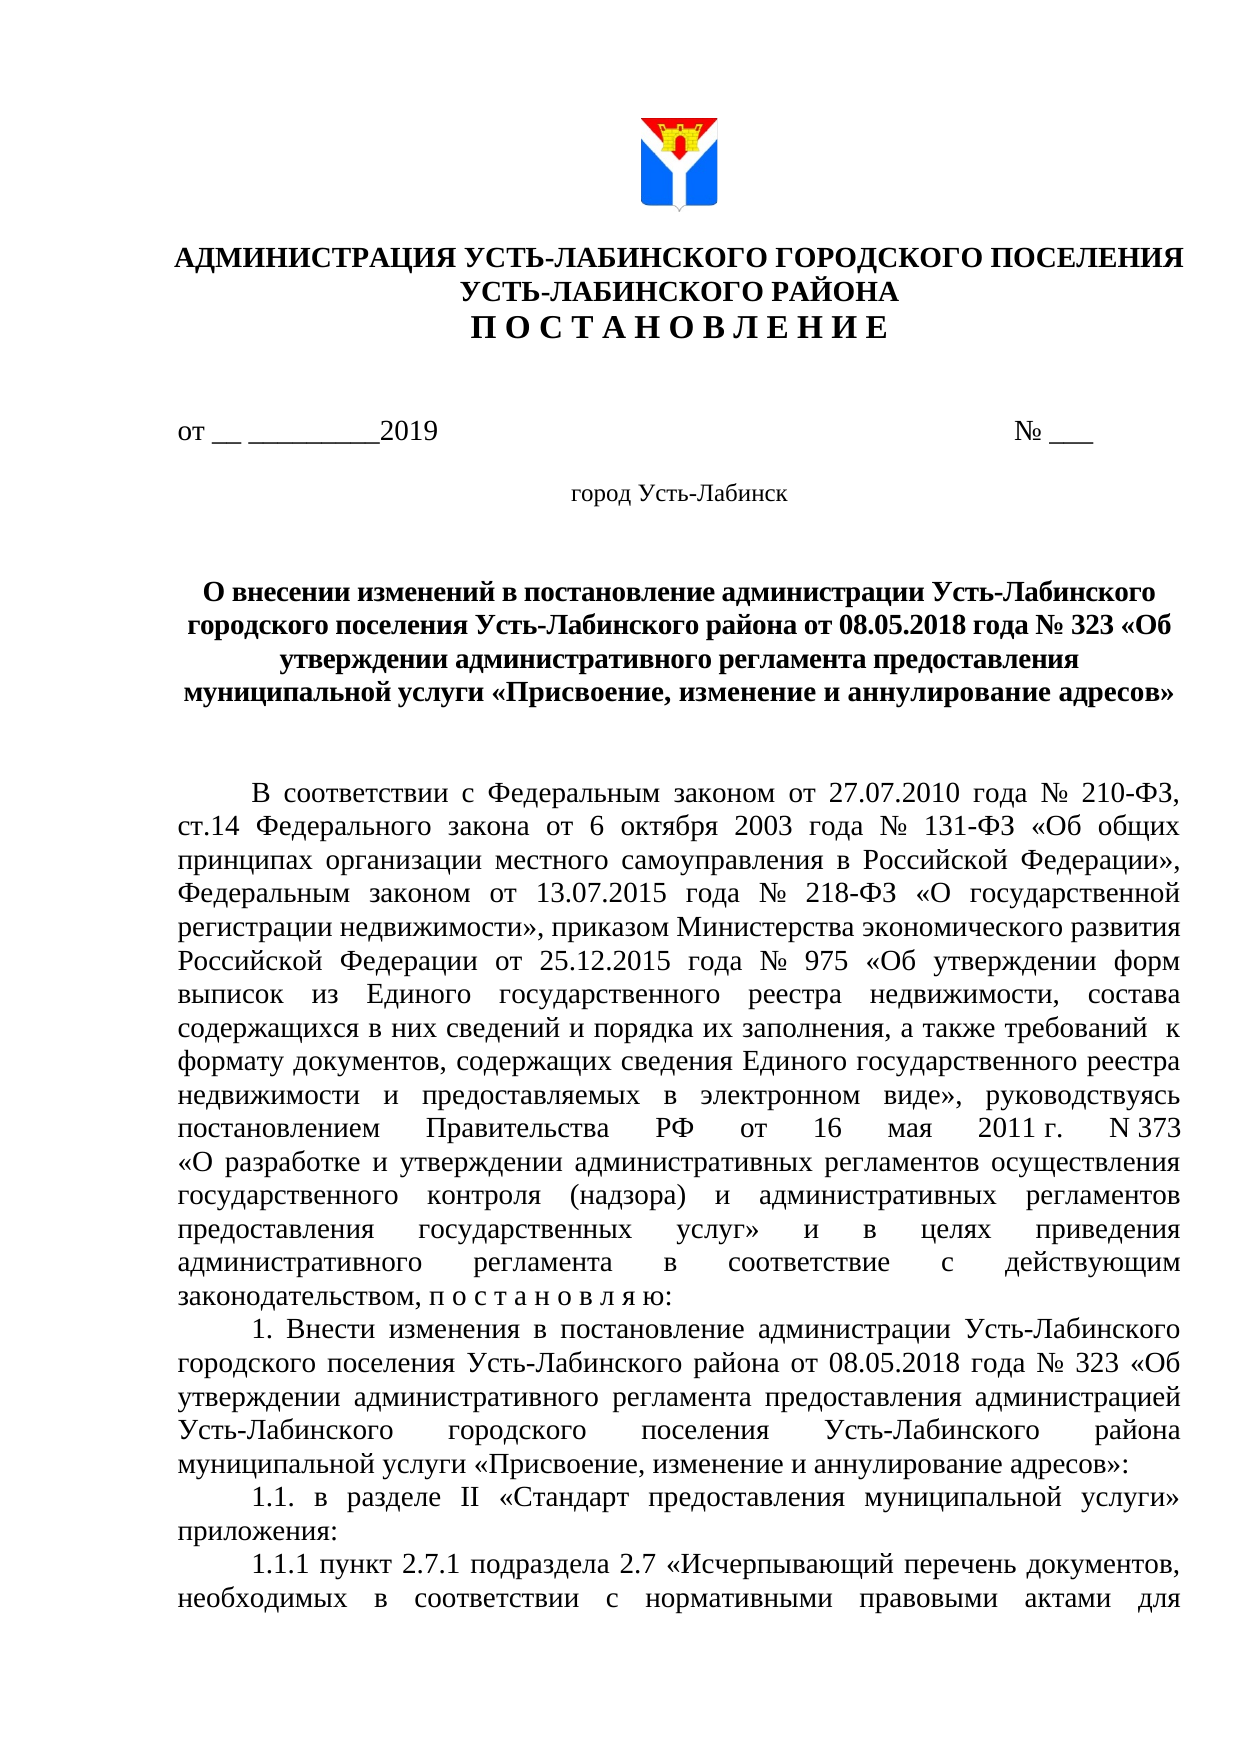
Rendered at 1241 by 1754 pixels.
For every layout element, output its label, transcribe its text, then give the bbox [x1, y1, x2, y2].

text П О С Т А Н О В Л Е Н И Е [177, 308, 1181, 346]
text 1.1. в разделе II «Стандарт предоставления муниципальной услуги» приложения: [177, 1479, 1181, 1546]
text 1. Внести изменения в постановление администрации Усть-Лабинского городского поселения Усть-Лабинского района от 08.05.2018 года № 323 «Об утверждении административного регламента предоставления администрацией Усть-Лабинского городского поселения Усть-Лабинского района муниципальной услуги «Присвоение, изменение и аннулирование адресов»: [177, 1312, 1181, 1479]
text от __ _________2019 № ___ [177, 413, 1181, 447]
text О внесении изменений в постановление администрации Усть-Лабинского городского поселения Усть-Лабинского района от 08.05.2018 года № 323 «Об утверждении административного регламента предоставления муниципальной услуги «Присвоение, изменение и аннулирование адресов» [177, 574, 1181, 708]
text УСТЬ-ЛАБИНСКОГО РАЙОНА [165, 274, 1193, 308]
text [177, 1546, 1181, 1613]
text АДМИНИСТРАЦИЯ УСТЬ-ЛАБИНСКОГО ГОРОДСКОГО ПОСЕЛЕНИЯ [165, 241, 1193, 274]
picture [641, 118, 718, 212]
text город Усть-Лабинск [177, 478, 1181, 507]
text В соответствии с Федеральным законом от 27.07.2010 года № 210-ФЗ, ст.14 Федерального закона от 6 октября 2003 года № 131-ФЗ «Об общих принципах организации местного самоуправления в Российской Федерации», Федеральным законом от 13.07.2015 года № 218-ФЗ «О государственной регистрации недвижимости», приказом Министерства экономического развития Российской Федерации от 25.12.2015 года № 975 «Об утверждении форм выписок из Единого государственного реестра недвижимости, состава содержащихся в них сведений и порядка их заполнения, а также требований к формату документов, содержащих сведения Единого государственного реестра недвижимости и предоставляемых в электронном виде», руководствуясь постановлением Правительства РФ от 16 мая 2011 г. N 373 «О разработке и утверждении административных регламентов осуществления государственного контроля (надзора) и административных регламентов предоставления государственных услуг» и в целях приведения административного регламента в соответствие с действующим законодательством, п о с т а н о в л я ю: [177, 775, 1181, 1312]
